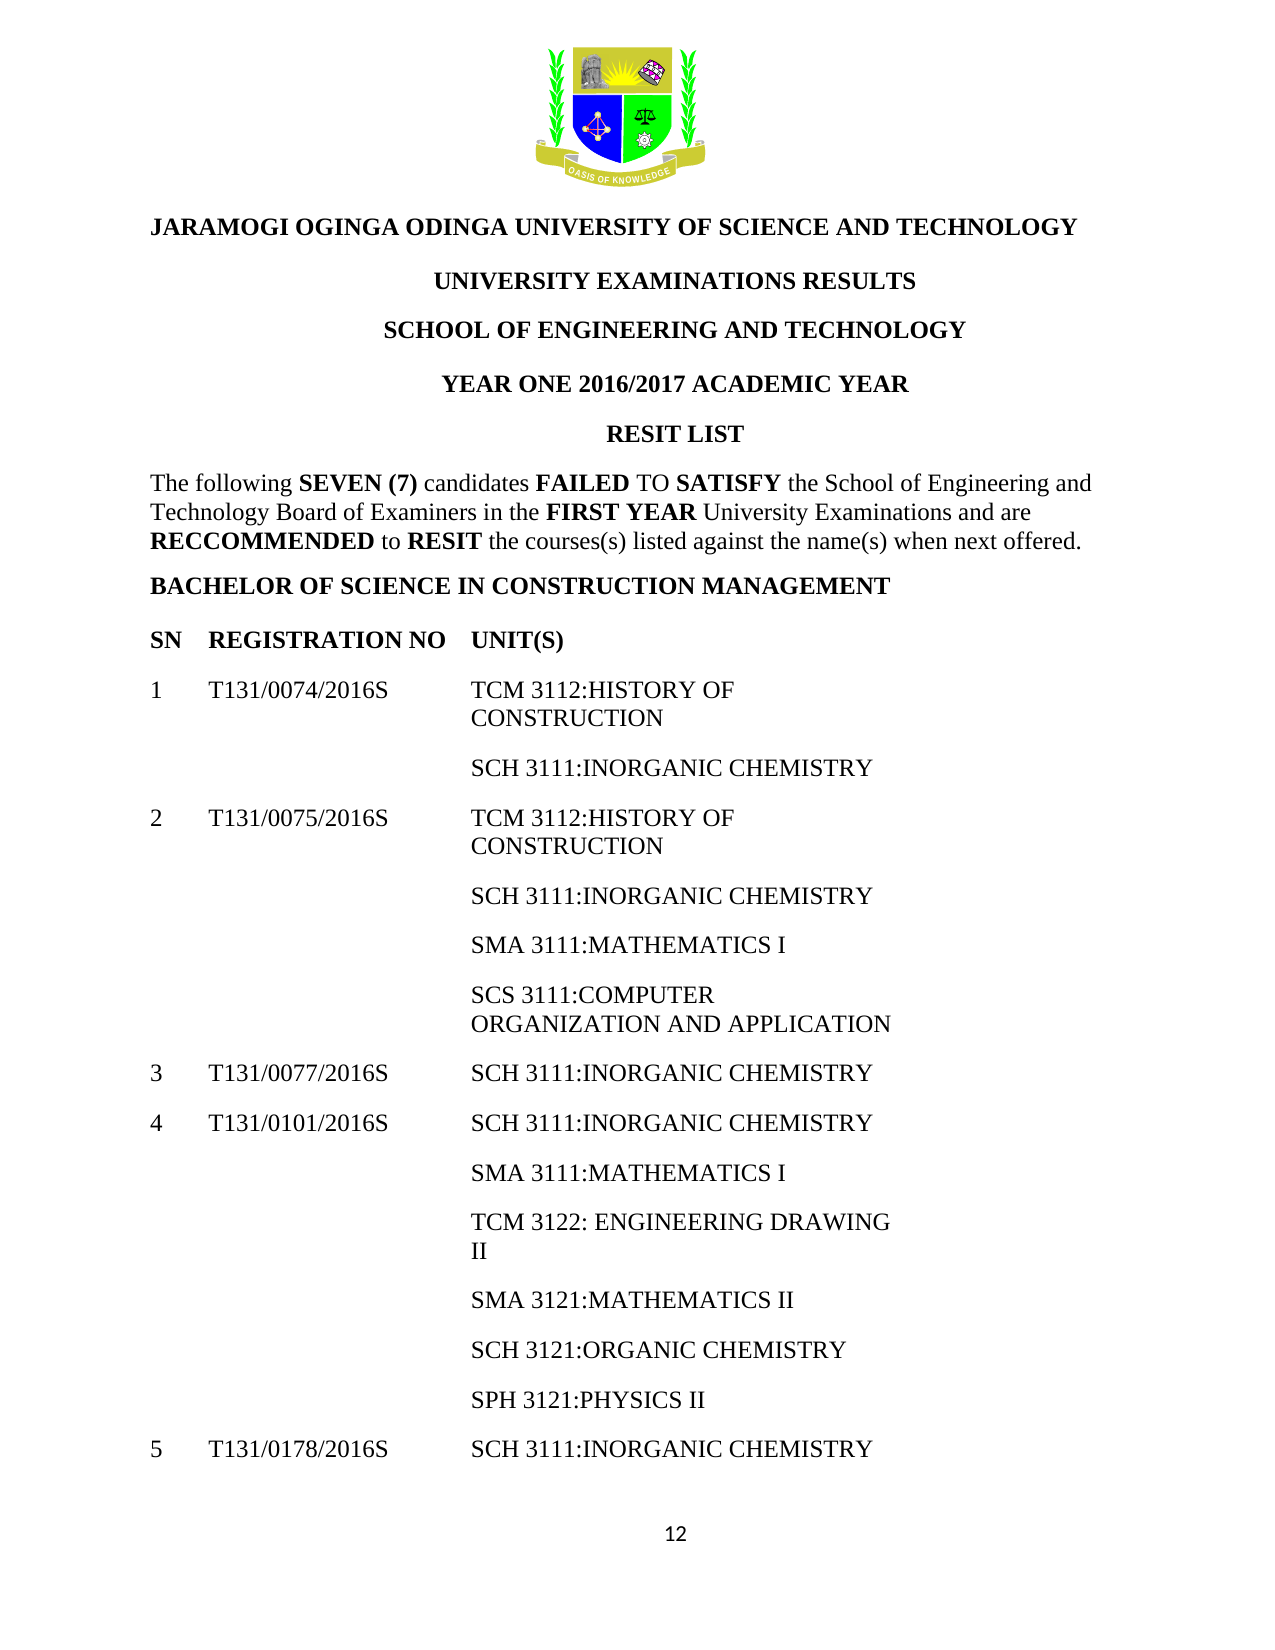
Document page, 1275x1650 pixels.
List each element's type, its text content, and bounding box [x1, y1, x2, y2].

table_cell TCM 3112:HISTORY OF CONSTRUCTION SCH 3111:INORGANIC CHEMISTRY [459, 675, 919, 803]
text RESIT LIST [150, 419, 1200, 447]
table_cell SCH 3111:INORGANIC CHEMISTRY [459, 1059, 919, 1108]
table_cell T131/0101/2016S [197, 1108, 459, 1434]
text BACHELOR OF SCIENCE IN CONSTRUCTION MANAGEMENT [150, 571, 1200, 600]
table_cell T131/0077/2016S [197, 1059, 459, 1108]
table_cell TCM 3112:HISTORY OF CONSTRUCTION SCH 3111:INORGANIC CHEMISTRY SMA 3111:MATHEMATICS I SCS 3111:COMPUTER ORGANIZATION AND APPLICATION [459, 803, 919, 1058]
table_cell 3 [139, 1059, 197, 1108]
table_cell T131/0074/2016S [197, 675, 459, 803]
table_header REGISTRATION NO [197, 625, 459, 675]
table_header UNIT(S) [459, 625, 919, 675]
table_header SN [139, 625, 197, 675]
table_cell T131/0075/2016S [197, 803, 459, 1058]
text The following SEVEN (7) candidates FAILED TO SATISFY the School of Engineering and Technology Board of Examiners in the FIRST YEAR University Examinations and are RECCOMMENDED to RESIT the courses(s) listed against the name(s) when next offered. [150, 468, 1200, 554]
table_cell T131/0178/2016S [197, 1434, 459, 1484]
text SCHOOL OF ENGINEERING AND TECHNOLOGY [150, 315, 1200, 344]
text YEAR ONE 2016/2017 ACADEMIC YEAR [150, 369, 1200, 398]
text UNIVERSITY EXAMINATIONS RESULTS [150, 266, 1200, 294]
table_cell 1 [139, 675, 197, 803]
text JARAMOGI OGINGA ODINGA UNIVERSITY OF SCIENCE AND TECHNOLOGY [150, 212, 1200, 241]
table_cell 4 [139, 1108, 197, 1434]
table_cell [459, 1434, 919, 1484]
table_cell SCH 3111:INORGANIC CHEMISTRY SMA 3111:MATHEMATICS I TCM 3122: ENGINEERING DRAWING II SMA 3121:MATHEMATICS II SCH 3121:ORGANIC CHEMISTRY SPH 3121:PHYSICS II [459, 1108, 919, 1434]
table_cell 5 [139, 1434, 197, 1484]
table_cell 2 [139, 803, 197, 1058]
